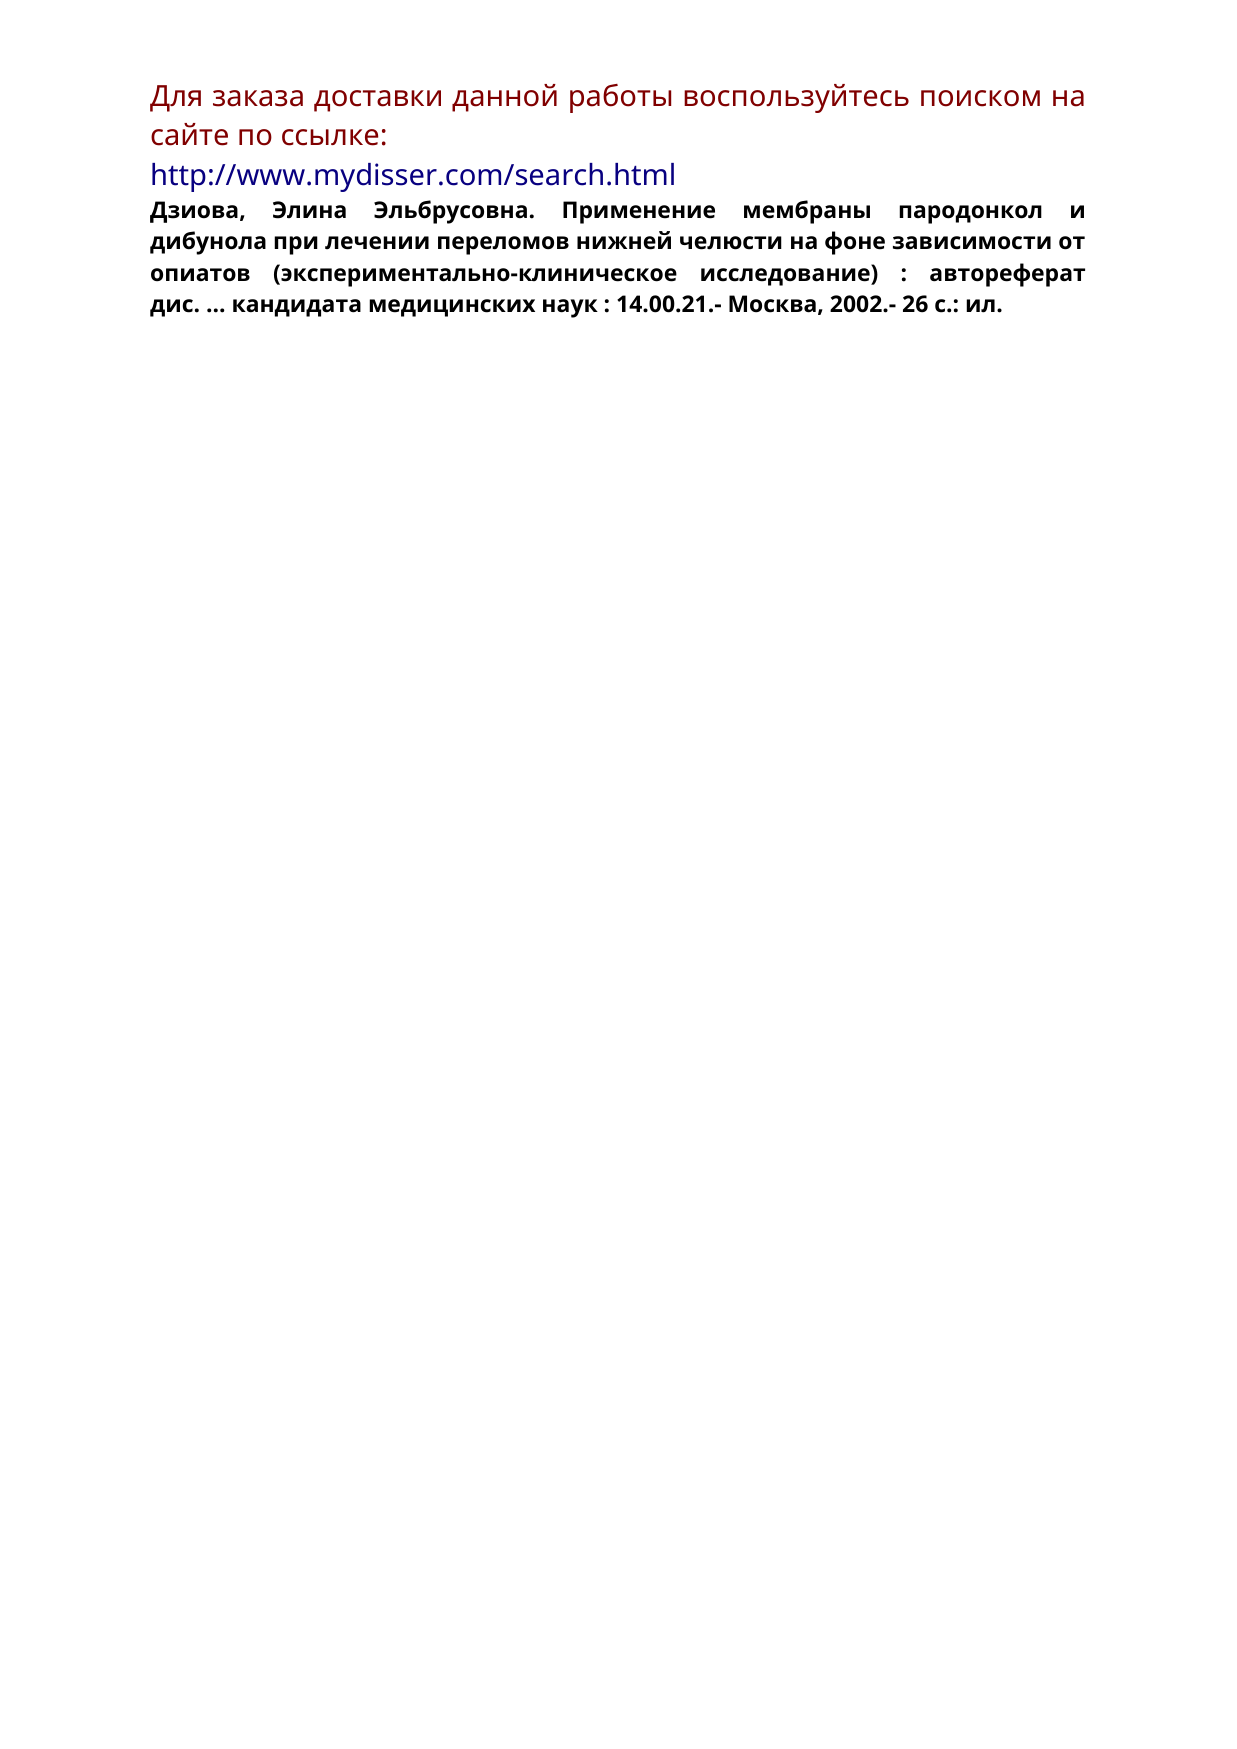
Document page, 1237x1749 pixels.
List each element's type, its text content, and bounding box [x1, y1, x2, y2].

text Дзиова, Элина Эльбрусовна. Применение мембраны пародонкол и дибунола при лечении переломов нижней челюсти на фоне зависимости от опиатов (экспериментально-клиническое исследование) : автореферат дис. ... кандидата медицинских наук : 14.00.21.- Москва, 2002.- 26 с.: ил. [150, 194, 1086, 319]
